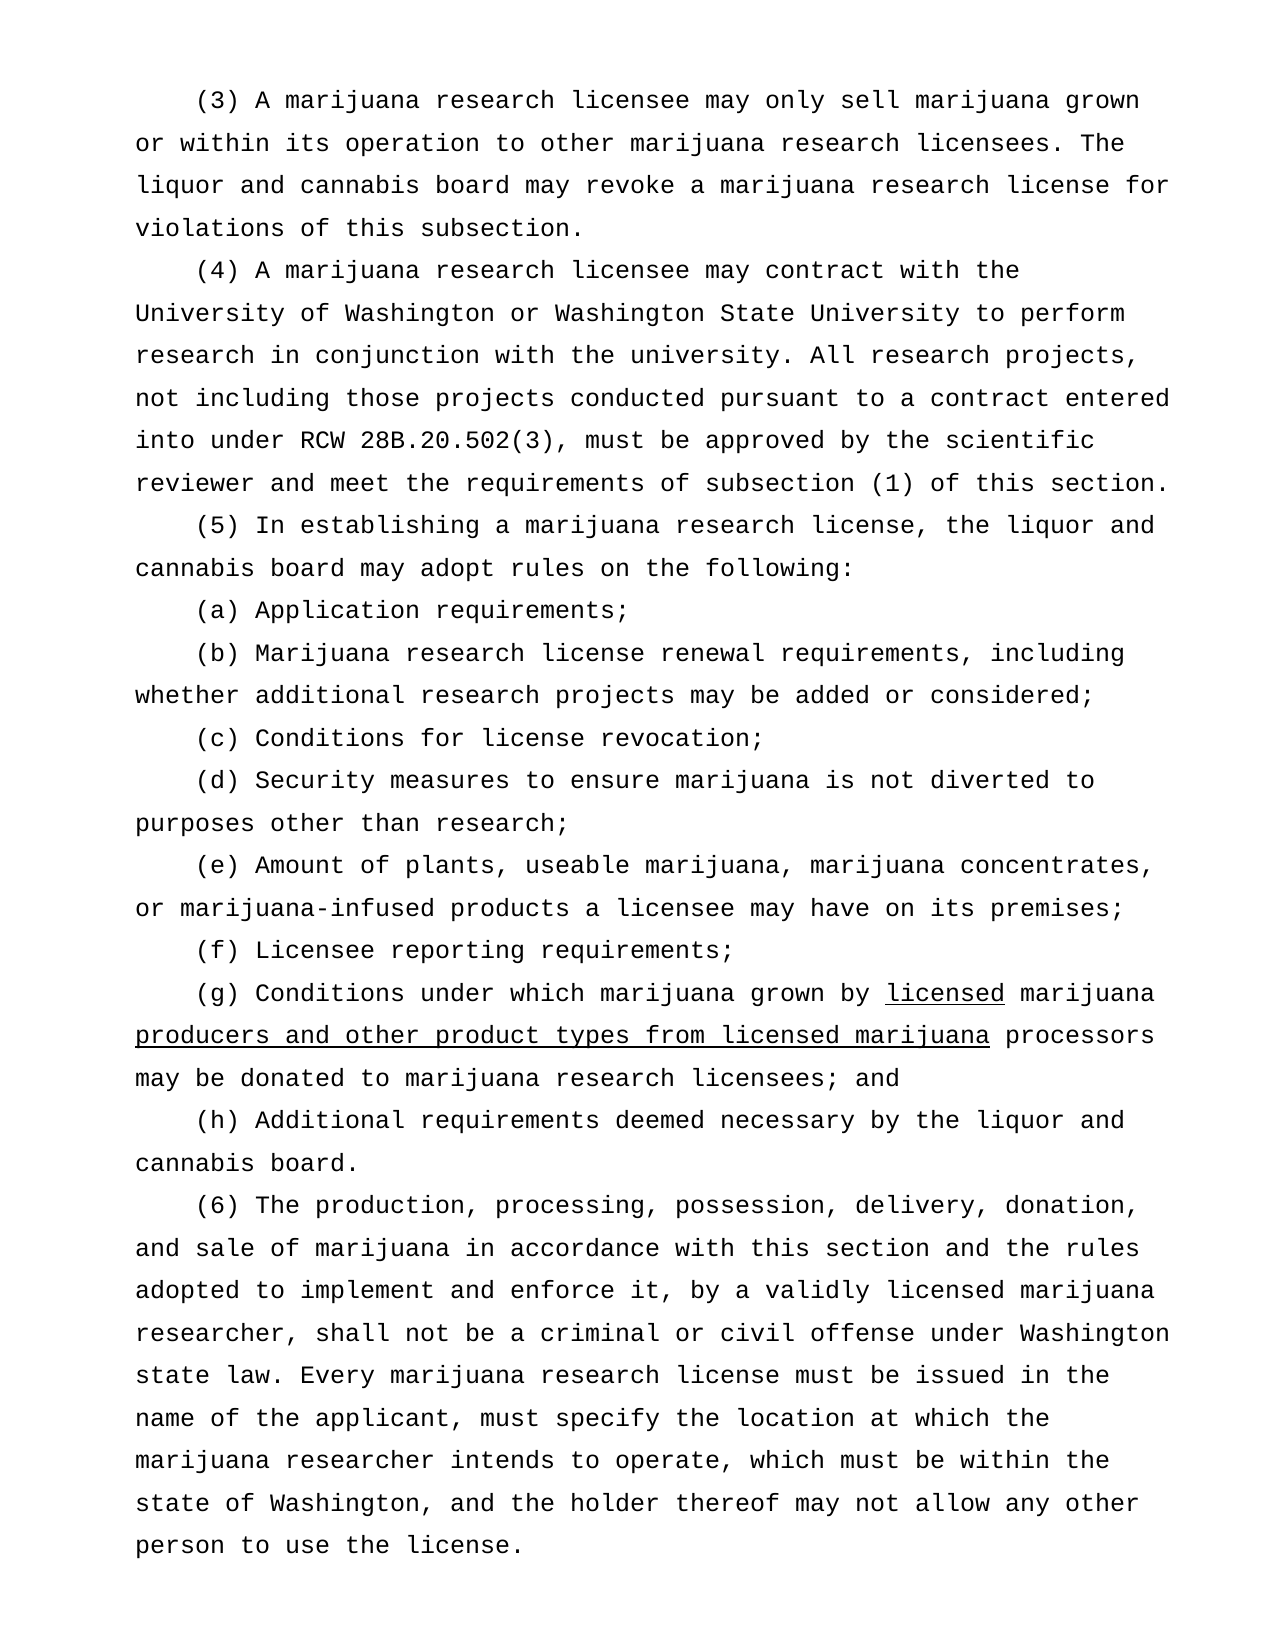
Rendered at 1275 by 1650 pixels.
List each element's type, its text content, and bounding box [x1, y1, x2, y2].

text (h) Additional requirements deemed necessary by the liquor and cannabis board. [135, 1095, 1170, 1180]
text (c) Conditions for license revocation; [135, 712, 1170, 755]
text (d) Security measures to ensure marijuana is not diverted to purposes other than research; [135, 755, 1170, 840]
text (5) In establishing a marijuana research license, the liquor and cannabis board may adopt rules on the following: [135, 500, 1170, 585]
text (4) A marijuana research licensee may contract with the University of Washington or Washington State University to perform research in conjunction with the university. All research projects, not including those projects conducted pursuant to a contract entered into under RCW 28B.20.502(3), must be approved by the scientific reviewer and meet the requirements of subsection (1) of this section. [135, 245, 1170, 500]
text (f) Licensee reporting requirements; [135, 925, 1170, 967]
text (6) The production, processing, possession, delivery, donation, and sale of marijuana in accordance with this section and the rules adopted to implement and enforce it, by a validly licensed marijuana researcher, shall not be a criminal or civil offense under Washington state law. Every marijuana research license must be issued in the name of the applicant, must specify the location at which the marijuana researcher intends to operate, which must be within the state of Washington, and the holder thereof may not allow any other person to use the license. [135, 1180, 1170, 1562]
text (e) Amount of plants, useable marijuana, marijuana concentrates, or marijuana-infused products a licensee may have on its premises; [135, 840, 1170, 925]
text (g) Conditions under which marijuana grown by licensed marijuana producers and other product types from licensed marijuana processors may be donated to marijuana research licensees; and [135, 967, 1170, 1095]
text (3) A marijuana research licensee may only sell marijuana grown or within its operation to other marijuana research licensees. The liquor and cannabis board may revoke a marijuana research license for violations of this subsection. [135, 75, 1170, 245]
text (a) Application requirements; [135, 585, 1170, 627]
text (b) Marijuana research license renewal requirements, including whether additional research projects may be added or considered; [135, 627, 1170, 712]
